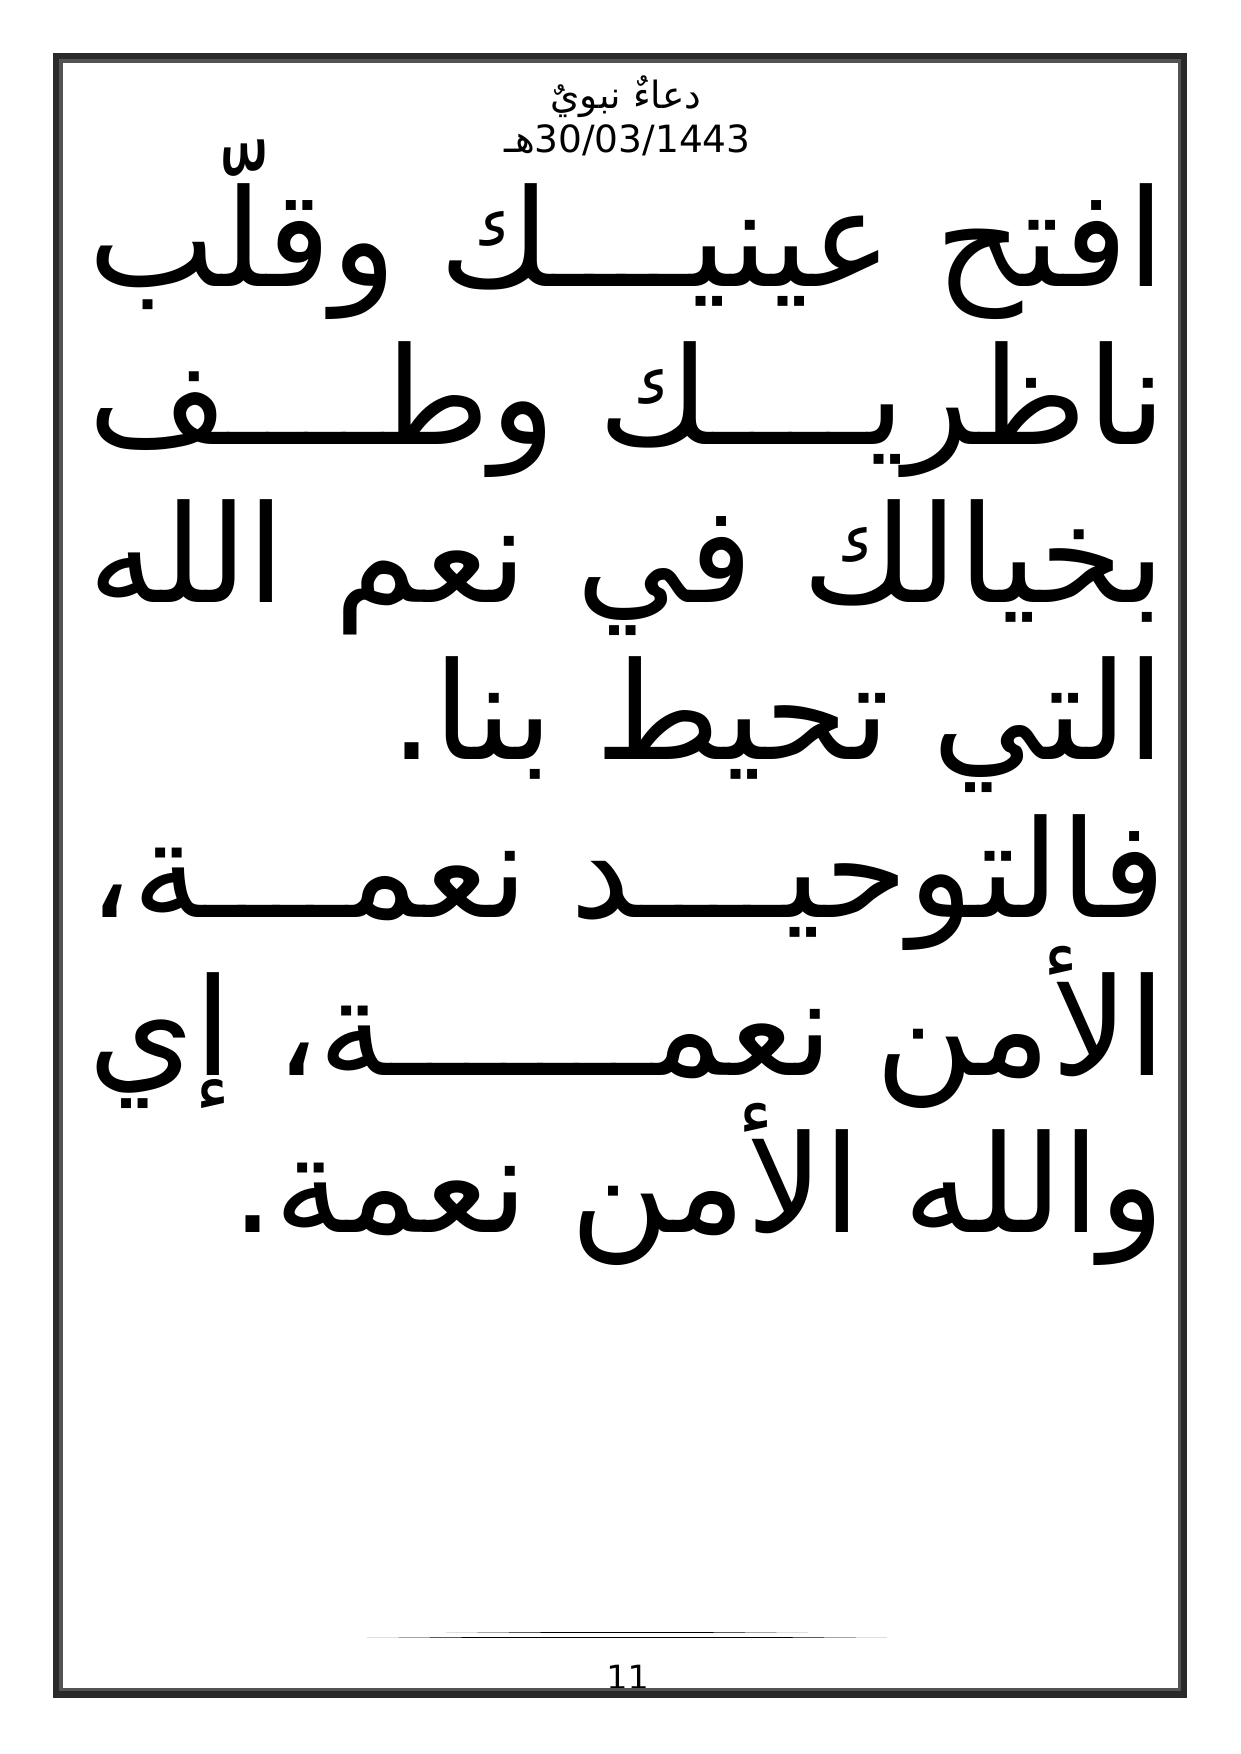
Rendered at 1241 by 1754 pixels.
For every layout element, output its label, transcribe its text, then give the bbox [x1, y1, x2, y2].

text افتح عينيك وقلّب ناظريك وطف بخيالك في نعم الله التي تحيط بنا. [89, 161, 1166, 792]
text فالتوحيد نعمة، الأمن نعمة، إي والله الأمن نعمة. [89, 792, 1166, 1264]
